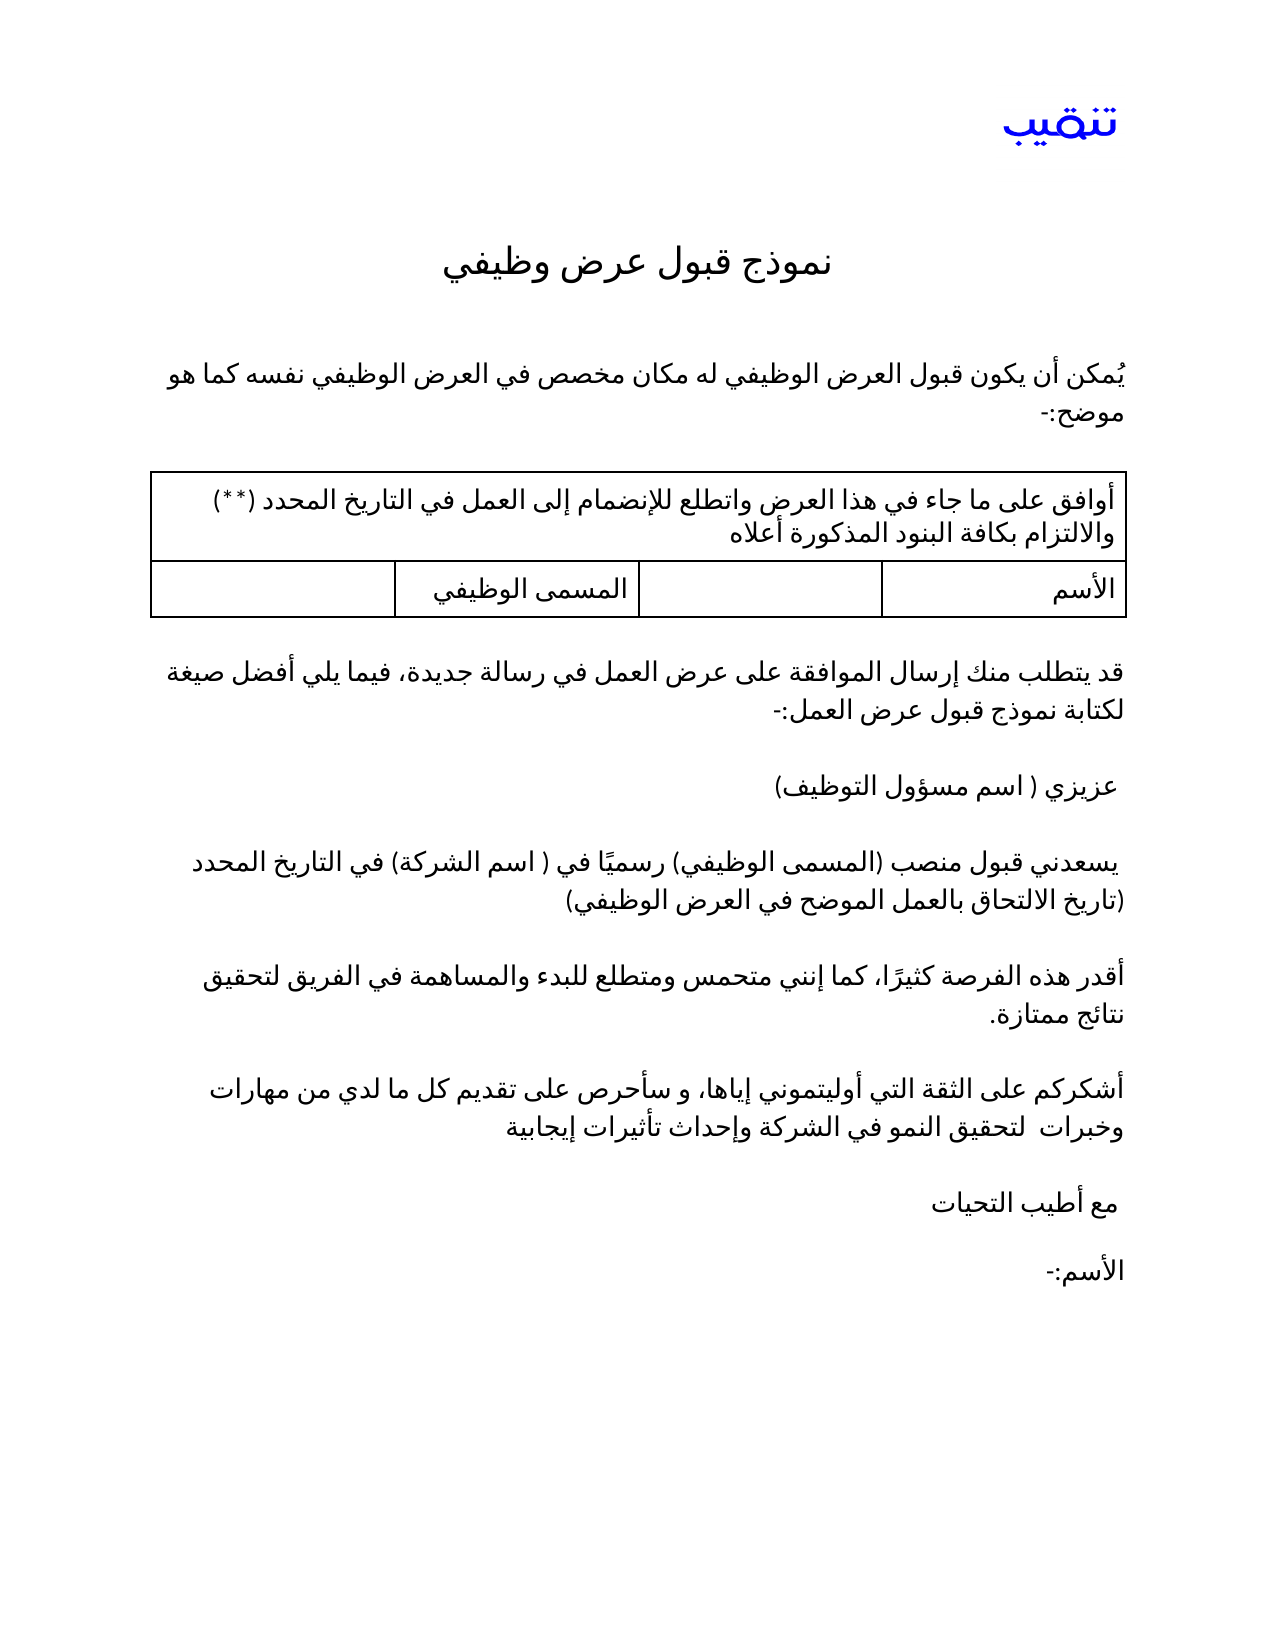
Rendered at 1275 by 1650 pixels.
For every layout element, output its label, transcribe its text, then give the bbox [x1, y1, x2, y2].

table_cell [640, 562, 881, 616]
table_cell الأسم [883, 562, 1125, 616]
text عزيزي ( اسم مسؤول التوظيف) [150, 769, 1125, 802]
text يسعدني قبول منصب (المسمى الوظيفي) رسميًا في ( اسم الشركة) في التاريخ المحدد (تاريخ الالتحاق بالعمل الموضح في العرض الوظيفي) [150, 845, 1125, 916]
text مع أطيب التحيات [150, 1186, 1125, 1219]
text أقدر هذه الفرصة كثيرًا، كما إنني متحمس ومتطلع للبدء والمساهمة في الفريق لتحقيق نتائج ممتازة. [150, 959, 1125, 1030]
table_header أوافق على ما جاء في هذا العرض واتطلع للإنضمام إلى العمل في التاريخ المحدد (**) والالتزام بكافة البنود المذكورة أعلاه [152, 473, 1125, 560]
subtitle نموذج قبول عرض وظيفي [150, 238, 1125, 284]
table_cell [152, 562, 394, 616]
picture [996, 75, 1125, 182]
text يُمكن أن يكون قبول العرض الوظيفي له مكان مخصص في العرض الوظيفي نفسه كما هو موضح:- [150, 357, 1125, 428]
table_cell المسمى الوظيفي [396, 562, 638, 616]
text قد يتطلب منك إرسال الموافقة على عرض العمل في رسالة جديدة، فيما يلي أفضل صيغة لكتابة نموذج قبول عرض العمل:- [150, 656, 1125, 727]
text أشكركم على الثقة التي أوليتموني إياها، و سأحرص على تقديم كل ما لدي من مهارات وخبرات لتحقيق النمو في الشركة وإحداث تأثيرات إيجابية [150, 1073, 1125, 1144]
text الأسم:- [150, 1254, 1125, 1288]
